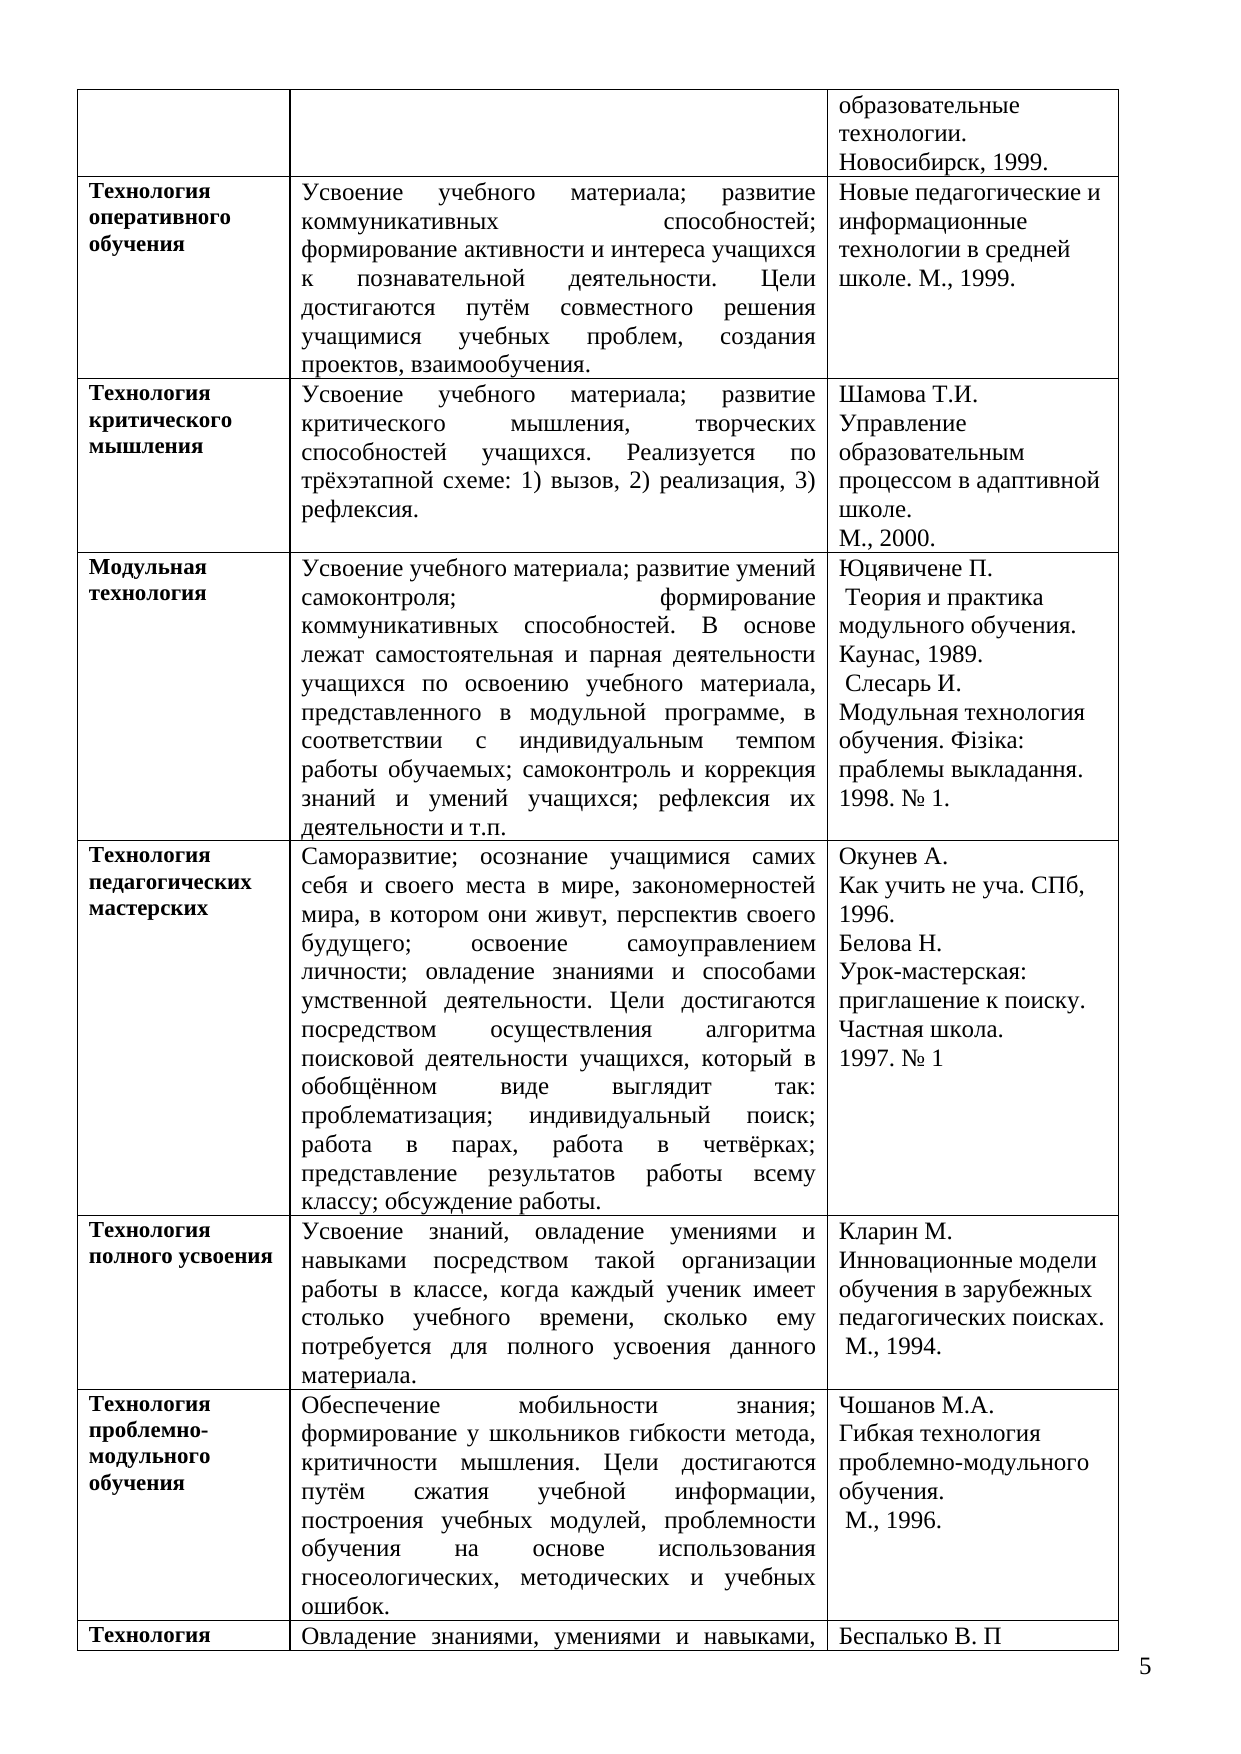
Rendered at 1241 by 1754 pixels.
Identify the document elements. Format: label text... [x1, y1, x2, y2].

table_cell Чошанов М.А. Гибкая технология проблемно-модульного обучения. М., 1996. [828, 1390, 1118, 1620]
table_cell Окунев А. Как учить не уча. СПб, 1996. Белова Н. Урок-мастерская: приглашение к поиску. Частная школа. 1997. № 1 [828, 841, 1118, 1215]
table_cell Шамова Т.И. Управление образовательным процессом в адаптивной школе. М., 2000. [828, 379, 1118, 552]
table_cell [291, 90, 827, 176]
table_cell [828, 90, 1118, 176]
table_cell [828, 1621, 1118, 1649]
table_cell Усвоение учебного материала; развитие коммуникативных способностей; формирование активности и интереса учащихся к познавательной деятельности. Цели достигаются путём совместного решения учащимися учебных проблем, создания проектов, взаимообучения. [291, 177, 827, 378]
table_cell Новые педагогические и информационные технологии в средней школе. М., 1999. [828, 177, 1118, 378]
table_cell Технология проблемно-модульного обучения [78, 1390, 289, 1620]
table_cell Юцявичене П. Теория и практика модульного обучения. Каунас, 1989. Слесарь И. Модульная технология обучения. Фізіка: праблемы выкладання. 1998. № 1. [828, 553, 1118, 840]
table_cell Модульная технология [78, 553, 289, 840]
table_cell Технология оперативного обучения [78, 177, 289, 378]
table_cell Усвоение учебного материала; развитие умений самоконтроля; формирование коммуникативных способностей. В основе лежат самостоятельная и парная деятельности учащихся по освоению учебного материала, представленного в модульной программе, в соответствии с индивидуальным темпом работы обучаемых; самоконтроль и коррекция знаний и умений учащихся; рефлексия их деятельности и т.п. [291, 553, 827, 840]
table_cell Технология педагогических мастерских [78, 841, 289, 1215]
table_cell Усвоение знаний, овладение умениями и навыками посредством такой организации работы в классе, когда каждый ученик имеет столько учебного времени, сколько ему потребуется для полного усвоения данного материала. [291, 1216, 827, 1389]
table_cell Усвоение учебного материала; развитие критического мышления, творческих способностей учащихся. Реализуется по трёхэтапной схеме: 1) вызов, 2) реализация, 3) рефлексия. [291, 379, 827, 552]
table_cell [78, 1621, 289, 1649]
table_cell Технология полного усвоения [78, 1216, 289, 1389]
table_cell Обеспечение мобильности знания; формирование у школьников гибкости метода, критичности мышления. Цели достигаются путём сжатия учебной информации, построения учебных модулей, проблемности обучения на основе использования гносеологических, методических и учебных ошибок. [291, 1390, 827, 1620]
table_cell Технология критического мышления [78, 379, 289, 552]
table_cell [78, 90, 289, 176]
table_cell Кларин М. Инновационные модели обучения в зарубежных педагогических поисках. М., 1994. [828, 1216, 1118, 1389]
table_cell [291, 1621, 827, 1649]
table_cell Саморазвитие; осознание учащимися самих себя и своего места в мире, закономерностей мира, в котором они живут, перспектив своего будущего; освоение самоуправлением личности; овладение знаниями и способами умственной деятельности. Цели достигаются посредством осуществления алгоритма поисковой деятельности учащихся, который в обобщённом виде выглядит так: проблематизация; индивидуальный поиск; работа в парах, работа в четвёрках; представление результатов работы всему классу; обсуждение работы. [291, 841, 827, 1215]
